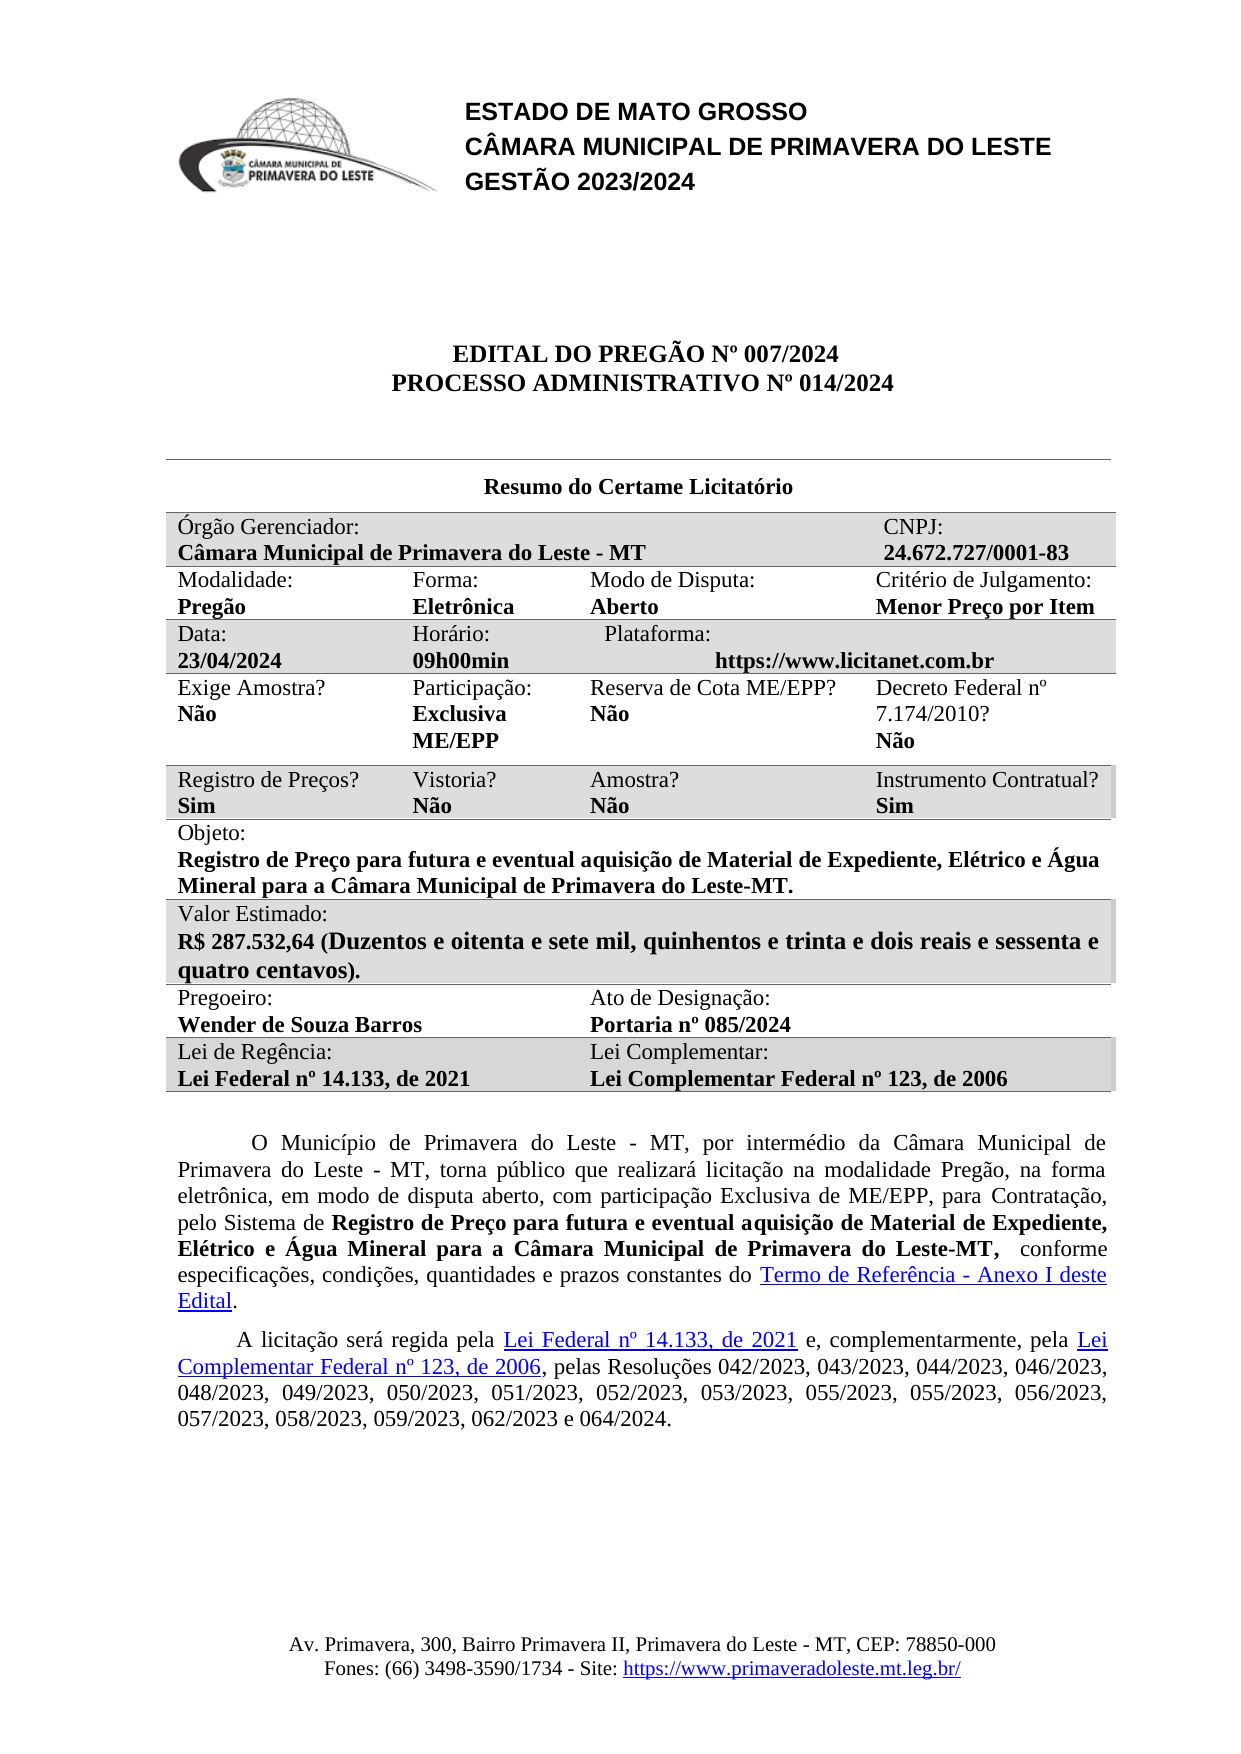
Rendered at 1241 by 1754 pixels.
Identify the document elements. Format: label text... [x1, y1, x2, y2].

table_cell Lei de Regência: Lei Federal nº 14.133, de 2021 [166, 1038, 579, 1091]
table_cell Amostra? Não [579, 766, 864, 818]
table_cell Lei Complementar: Lei Complementar Federal nº 123, de 2006 [579, 1038, 1111, 1091]
table_cell [1111, 1037, 1116, 1091]
table_cell Vistoria? Não [401, 766, 579, 818]
table_cell Ato de Designação: Portaria nº 085/2024 [579, 985, 1111, 1037]
table_cell Modalidade: Pregão [166, 567, 401, 619]
table_header Resumo do Certame Licitatório [166, 460, 1111, 512]
table_cell [1111, 567, 1116, 619]
text O Município de Primavera do Leste - MT, por intermédio da Câmara Municipal de Primavera do Leste - MT, torna público que realizará licitação na modalidade Pregão, na forma eletrônica, em modo de disputa aberto, com participação Exclusiva de ME/EPP, para Contratação, pelo Sistema de Registro de Preço para futura e eventual aquisição de Material de Expediente, Elétrico e Água Mineral para a Câmara Municipal de Primavera do Leste-MT, conforme especificações, condições, quantidades e prazos constantes do Termo de Referência - Anexo I deste Edital. [177, 1129, 1107, 1314]
table_cell Objeto: Registro de Preço para futura e eventual aquisição de Material de Expediente, Elétrico e Água Mineral para a Câmara Municipal de Primavera do Leste-MT. [166, 820, 1111, 898]
table_cell [1111, 765, 1116, 818]
table_cell [1111, 674, 1116, 765]
table_cell Exige Amostra? Não [166, 674, 401, 765]
table_cell Participação: Exclusiva ME/EPP [401, 674, 579, 765]
picture [177, 96, 442, 195]
table_cell Data: 23/04/2024 [166, 620, 401, 673]
table_cell [1111, 819, 1116, 898]
text A licitação será regida pela Lei Federal nº 14.133, de 2021 e, complementarmente, pela Lei Complementar Federal nº 123, de 2006, pelas Resoluções 042/2023, 043/2023, 044/2023, 046/2023, 048/2023, 049/2023, 050/2023, 051/2023, 052/2023, 053/2023, 055/2023, 055/2023, 056/2023, 057/2023, 058/2023, 059/2023, 062/2023 e 064/2024. [177, 1326, 1107, 1432]
table_cell Pregoeiro: Wender de Souza Barros [166, 985, 579, 1037]
text EDITAL DO PREGÃO Nº 007/2024 [177, 339, 1107, 368]
table_cell Decreto Federal nº 7.174/2010? Não [864, 674, 1111, 765]
table_cell Órgão Gerenciador: Câmara Municipal de Primavera do Leste - MT [166, 513, 872, 566]
table_cell Horário: 09h00min [401, 620, 593, 673]
table_cell [1111, 984, 1116, 1037]
text PROCESSO ADMINISTRATIVO Nº 014/2024 [177, 368, 1107, 397]
table_cell [1111, 899, 1116, 983]
table_cell Instrumento Contratual? Sim [864, 766, 1111, 818]
table_cell Modo de Disputa: Aberto [579, 567, 864, 619]
table_cell CNPJ: 24.672.727/0001-83 [872, 513, 1116, 566]
table_cell Registro de Preços? Sim [166, 766, 401, 818]
table_cell Plataforma: https://www.licitanet.com.br [593, 620, 1116, 673]
table_cell Forma: Eletrônica [401, 567, 579, 619]
table_header [1111, 459, 1116, 512]
table_cell Valor Estimado: R$ 287.532,64 (Duzentos e oitenta e sete mil, quinhentos e trinta e dois reais e sessenta e quatro centavos). [166, 900, 1111, 983]
table_cell Reserva de Cota ME/EPP? Não [579, 674, 864, 765]
table_cell Critério de Julgamento: Menor Preço por Item [864, 567, 1111, 619]
